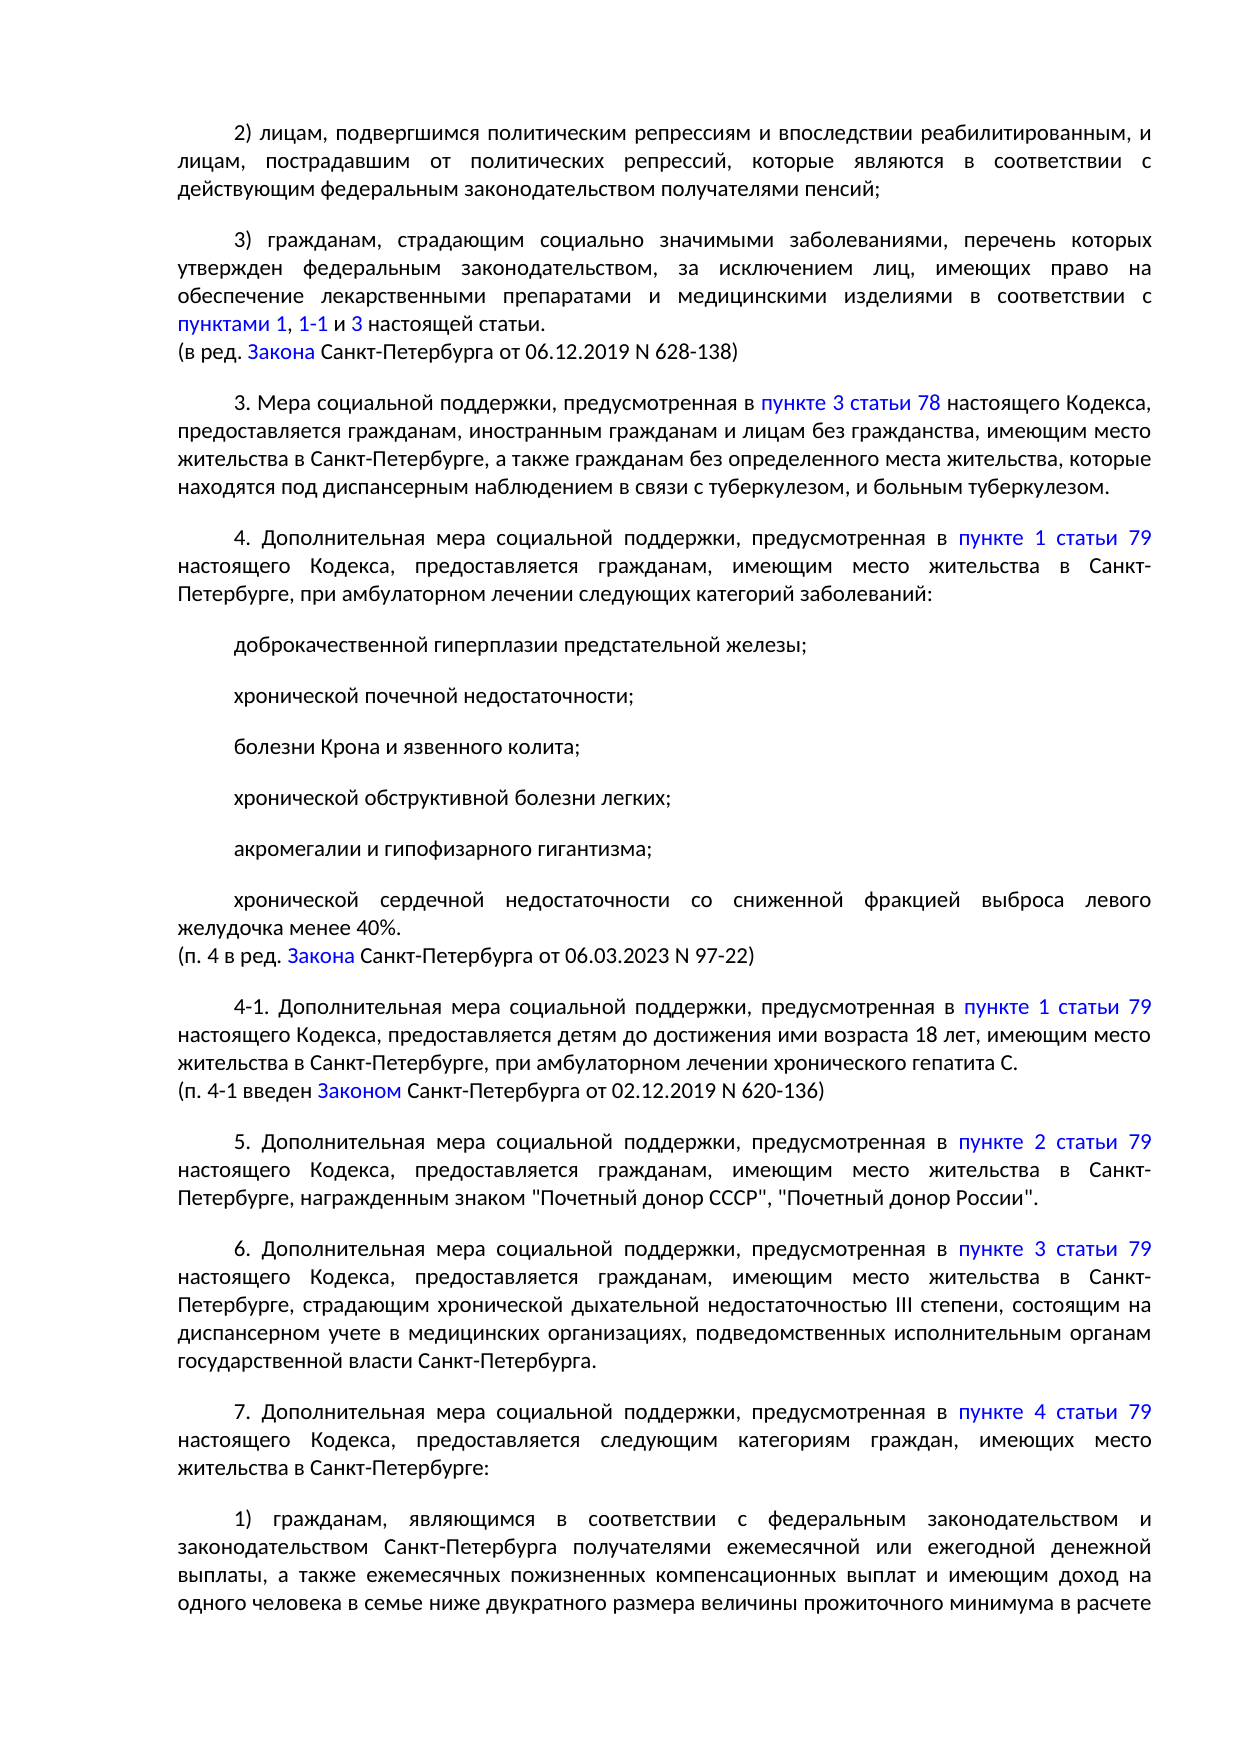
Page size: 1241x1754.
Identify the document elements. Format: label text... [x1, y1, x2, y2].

text доброкачественной гиперплазии предстательной железы; [177, 630, 1152, 658]
text (п. 4-1 введен Законом Санкт-Петербурга от 02.12.2019 N 620-136) [177, 1076, 1152, 1104]
text 6. Дополнительная мера социальной поддержки, предусмотренная в пункте 3 статьи 79 настоящего Кодекса, предоставляется гражданам, имеющим место жительства в Санкт-Петербурге, страдающим хронической дыхательной недостаточностью III степени, состоящим на диспансерном учете в медицинских организациях, подведомственных исполнительным органам государственной власти Санкт-Петербурга. [177, 1234, 1152, 1374]
text 3) гражданам, страдающим социально значимыми заболеваниями, перечень которых утвержден федеральным законодательством, за исключением лиц, имеющих право на обеспечение лекарственными препаратами и медицинскими изделиями в соответствии с пунктами 1, 1-1 и 3 настоящей статьи. [177, 225, 1152, 337]
text 5. Дополнительная мера социальной поддержки, предусмотренная в пункте 2 статьи 79 настоящего Кодекса, предоставляется гражданам, имеющим место жительства в Санкт-Петербурге, награжденным знаком "Почетный донор СССР", "Почетный донор России". [177, 1127, 1152, 1211]
text 3. Мера социальной поддержки, предусмотренная в пункте 3 статьи 78 настоящего Кодекса, предоставляется гражданам, иностранным гражданам и лицам без гражданства, имеющим место жительства в Санкт-Петербурге, а также гражданам без определенного места жительства, которые находятся под диспансерным наблюдением в связи с туберкулезом, и больным туберкулезом. [177, 388, 1152, 500]
text 4. Дополнительная мера социальной поддержки, предусмотренная в пункте 1 статьи 79 настоящего Кодекса, предоставляется гражданам, имеющим место жительства в Санкт-Петербурге, при амбулаторном лечении следующих категорий заболеваний: [177, 523, 1152, 607]
text (п. 4 в ред. Закона Санкт-Петербурга от 06.03.2023 N 97-22) [177, 941, 1152, 969]
text 2) лицам, подвергшимся политическим репрессиям и впоследствии реабилитированным, и лицам, пострадавшим от политических репрессий, которые являются в соответствии с действующим федеральным законодательством получателями пенсий; [177, 118, 1152, 202]
text акромегалии и гипофизарного гигантизма; [177, 834, 1152, 862]
text хронической почечной недостаточности; [177, 681, 1152, 709]
text хронической обструктивной болезни легких; [177, 783, 1152, 811]
text 4-1. Дополнительная мера социальной поддержки, предусмотренная в пункте 1 статьи 79 настоящего Кодекса, предоставляется детям до достижения ими возраста 18 лет, имеющим место жительства в Санкт-Петербурге, при амбулаторном лечении хронического гепатита C. [177, 992, 1152, 1076]
text болезни Крона и язвенного колита; [177, 732, 1152, 760]
text 7. Дополнительная мера социальной поддержки, предусмотренная в пункте 4 статьи 79 настоящего Кодекса, предоставляется следующим категориям граждан, имеющих место жительства в Санкт-Петербурге: [177, 1397, 1152, 1481]
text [177, 1504, 1152, 1616]
text хронической сердечной недостаточности со сниженной фракцией выброса левого желудочка менее 40%. [177, 885, 1152, 941]
text (в ред. Закона Санкт-Петербурга от 06.12.2019 N 628-138) [177, 337, 1152, 365]
